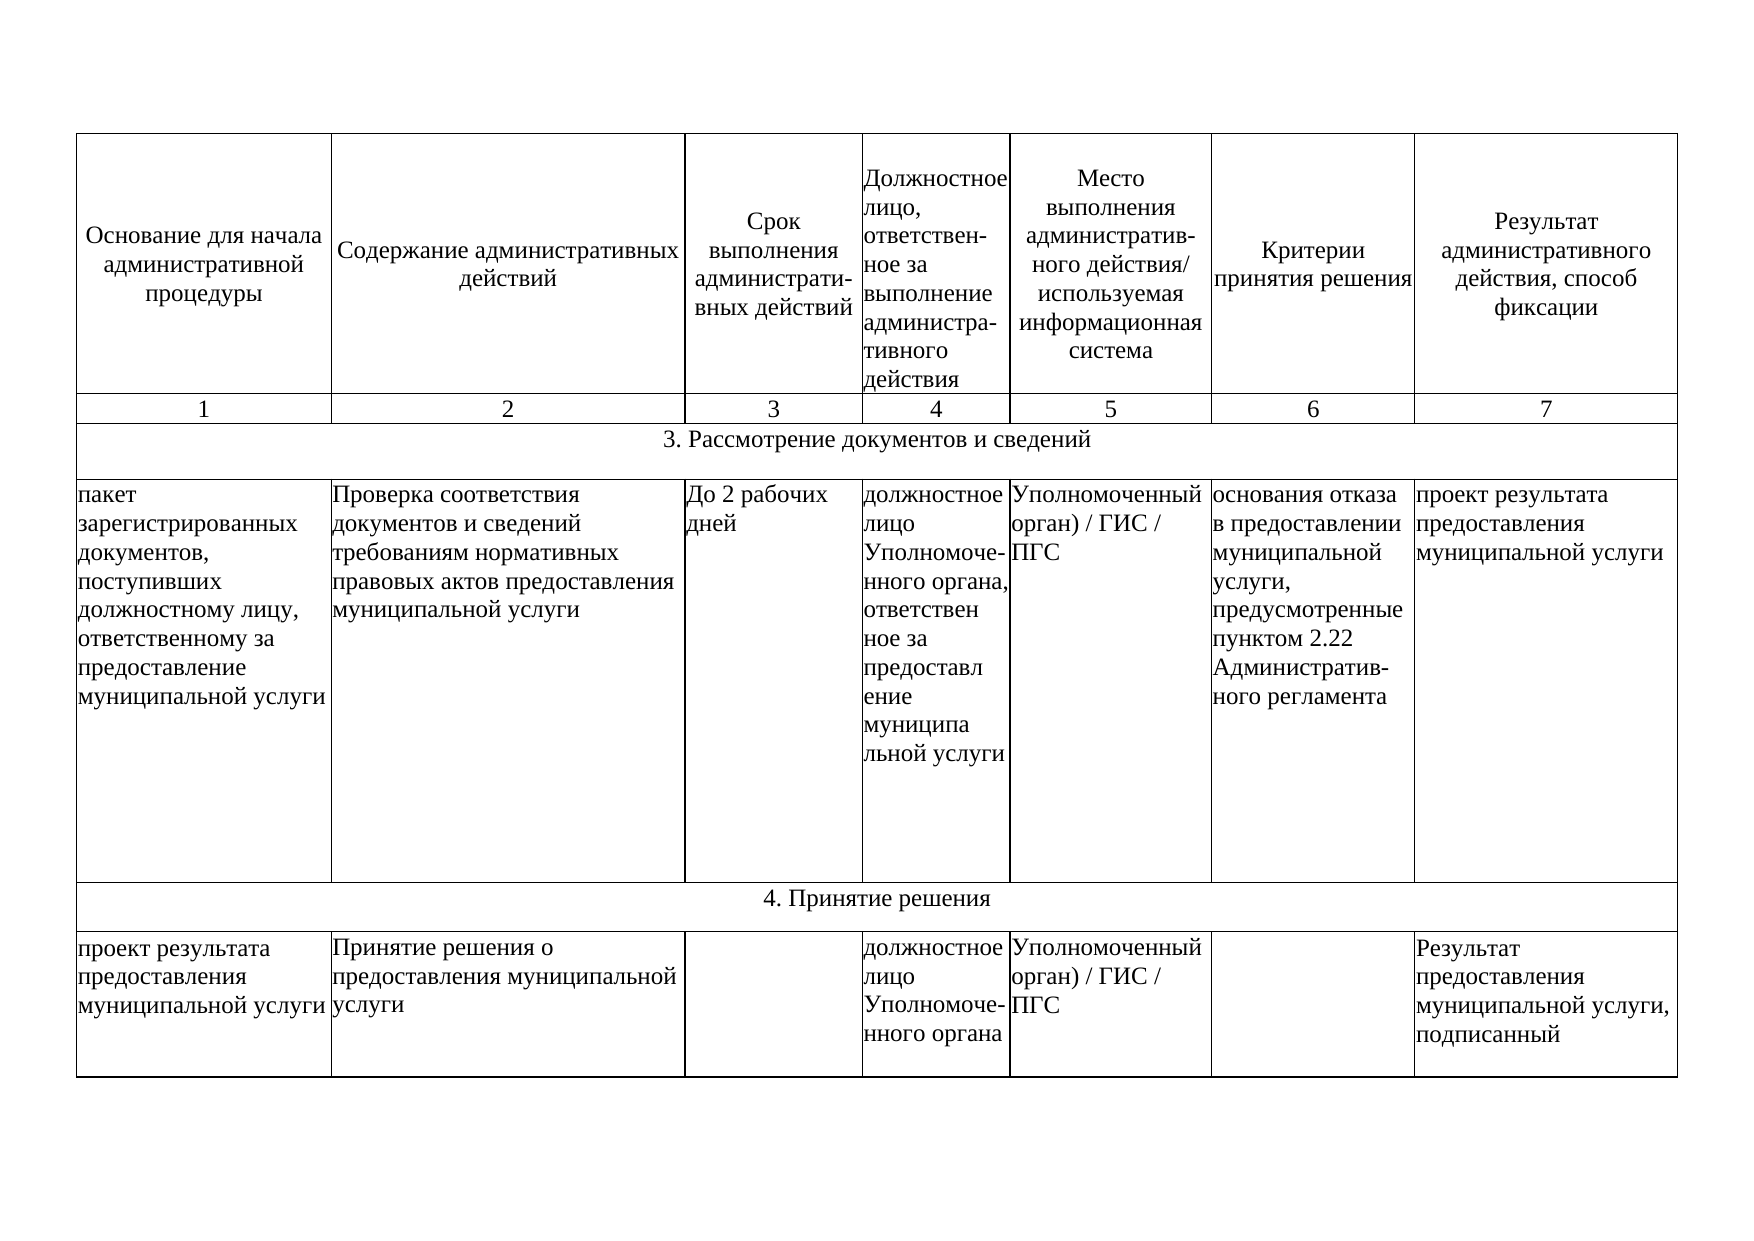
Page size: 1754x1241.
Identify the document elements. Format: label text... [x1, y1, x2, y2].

table_header Должностное лицо, ответствен- ное за выполнение администра-тивного действия [863, 134, 1009, 393]
table_header Содержание административных действий [332, 134, 684, 393]
table_cell пакет зарегистрированных документов, поступивших должностному лицу, ответственному за предоставление муниципальной услуги [77, 480, 331, 882]
table_cell До 2 рабочих дней [686, 480, 862, 882]
table_cell 5 [1011, 394, 1211, 423]
table_cell 2 [332, 394, 684, 423]
table_cell Результат предоставления муниципальной услуги, подписанный [1415, 932, 1677, 1076]
table_cell 3. Рассмотрение документов и сведений [77, 424, 1677, 478]
table_cell [686, 932, 862, 1076]
table_cell Принятие решения о предоставления муниципальной услуги [332, 932, 684, 1076]
table_cell основания отказа в предоставлении муниципальной услуги, предусмотренные пунктом 2.22 Административ- ного регламента [1212, 480, 1414, 882]
table_header Результат административного действия, способ фиксации [1415, 134, 1677, 393]
table_cell проект результата предоставления муниципальной услуги [1415, 480, 1677, 882]
table_cell 1 [77, 394, 331, 423]
table_header Срок выполнения администрати- вных действий [686, 134, 862, 393]
table_header Место выполнения административ- ного действия/ используемая информационная система [1011, 134, 1211, 393]
table_header Критерии принятия решения [1212, 134, 1414, 393]
table_cell 7 [1415, 394, 1677, 423]
table_cell проект результата предоставления муниципальной услуги [77, 932, 331, 1076]
table_cell Проверка соответствия документов и сведений требованиям нормативных правовых актов предоставления муниципальной услуги [332, 480, 684, 882]
table_cell Уполномоченный орган) / ГИС / ПГС [1011, 480, 1211, 882]
table_header Основание для начала административной процедуры [77, 134, 331, 393]
table_cell Уполномоченный орган) / ГИС / ПГС [1011, 932, 1211, 1076]
table_cell 4. Принятие решения [77, 883, 1677, 931]
table_cell 4 [863, 394, 1009, 423]
table_cell должностное лицо Уполномоче-нного органа, ответствен ное за предоставл ение муниципа льной услуги [863, 480, 1009, 882]
table_cell 6 [1212, 394, 1414, 423]
table_cell должностное лицо Уполномоче-нного органа , [863, 932, 1009, 1076]
table_cell 3 [686, 394, 862, 423]
table_cell [1212, 932, 1414, 1076]
